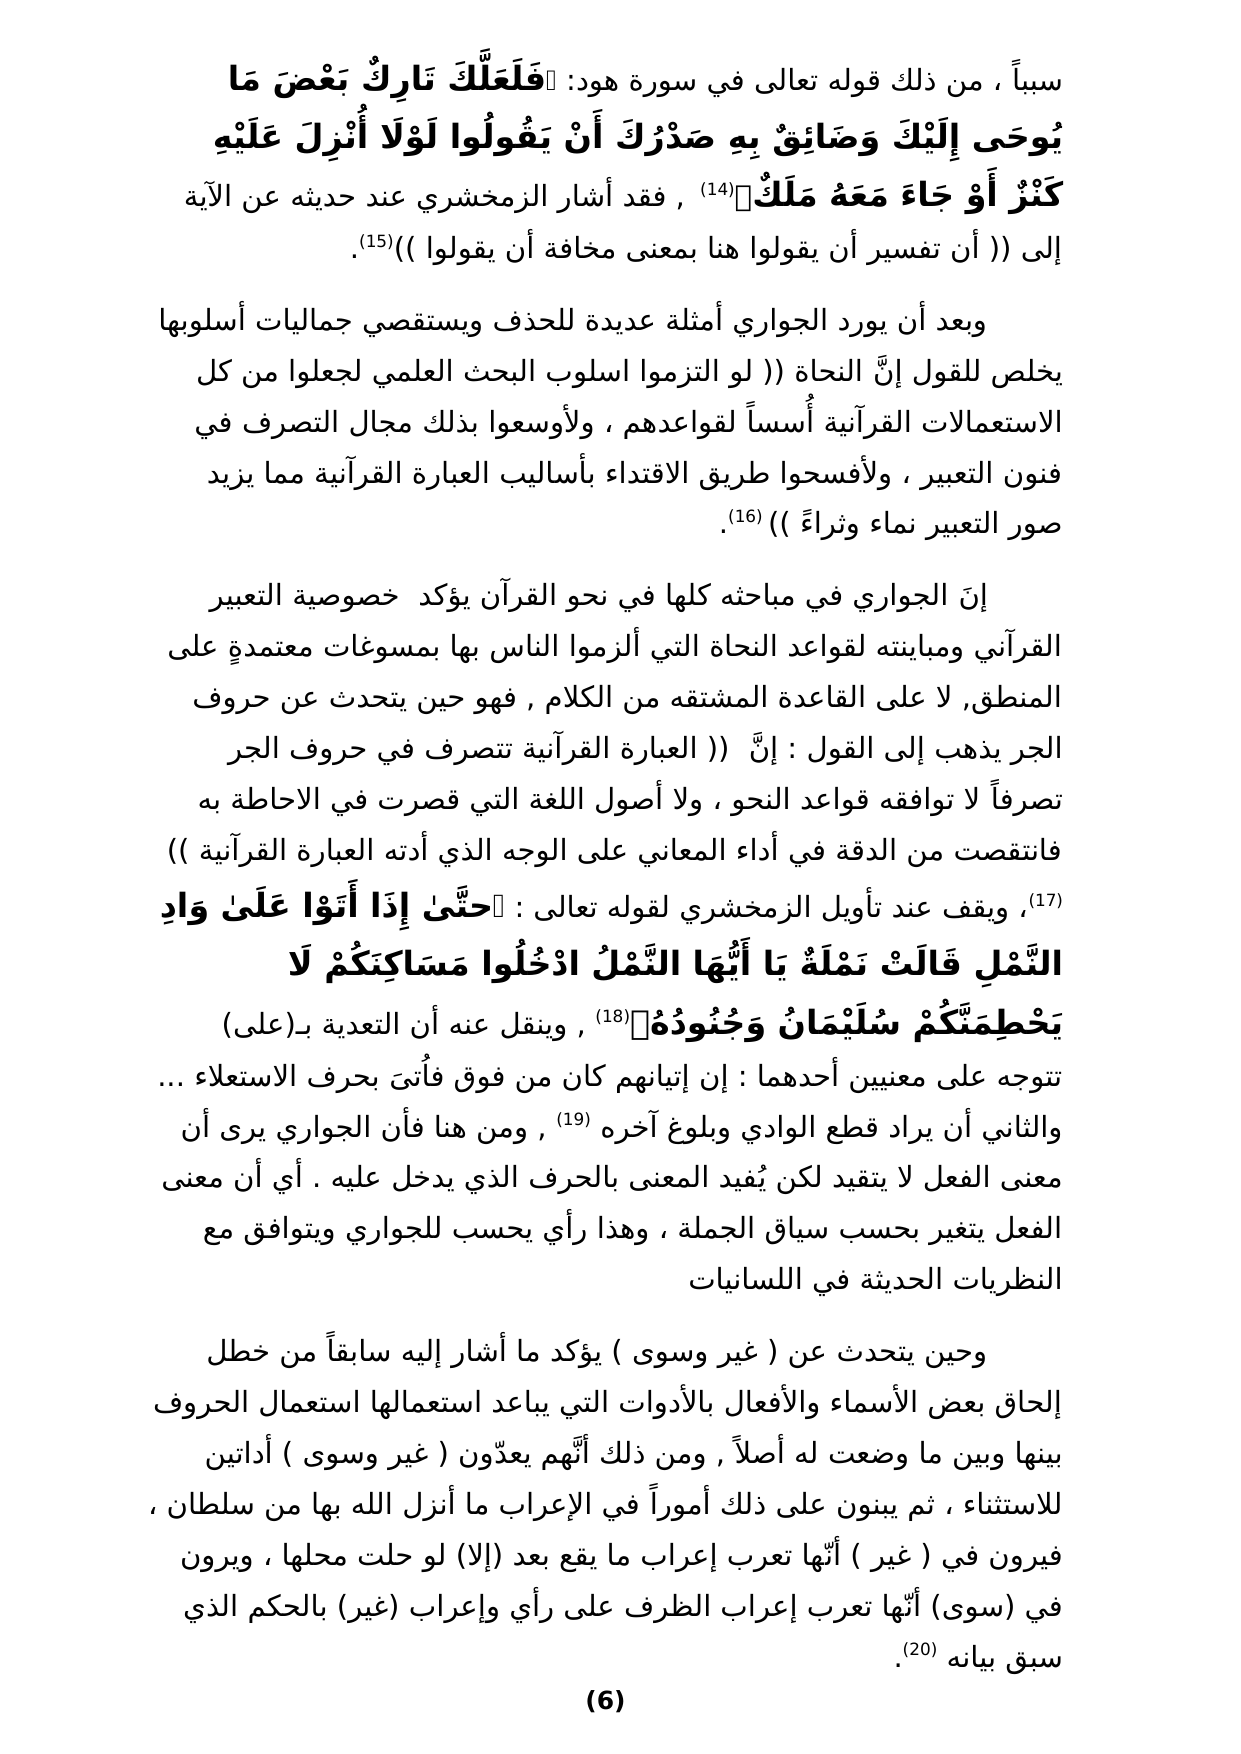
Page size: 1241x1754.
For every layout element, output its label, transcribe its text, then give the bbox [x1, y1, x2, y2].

text وبعد أن يورد الجواري أمثلة عديدة للحذف ويستقصي جماليات أسلوبها يخلص للقول إنَّ النحاة (( لو التزموا اسلوب البحث العلمي لجعلوا من كل الاستعمالات القرآنية أُسساً لقواعدهم ، ولأوسعوا بذلك مجال التصرف في فنون التعبير ، ولأفسحوا طريق الاقتداء بأساليب العبارة القرآنية مما يزيد صور التعبير نماء وثراءً )) (). [148, 303, 1063, 541]
text وحين يتحدث عن ( غير وسوى ) يؤكد ما أشار إليه سابقاً من خطل إلحاق بعض الأسماء والأفعال بالأدوات التي يباعد استعمالها استعمال الحروف بينها وبين ما وضعت له أصلاً , ومن ذلك أنَّهم يعدّون ( غير وسوى ) أداتين للاستثناء ، ثم يبنون على ذلك أموراً في الإعراب ما أنزل الله بها من سلطان ، فيرون في ( غير ) أنّها تعرب إعراب ما يقع بعد (إلا) لو حلت محلها ، ويرون في (سوى) أنّها تعرب إعراب الظرف على رأي وإعراب (غير) بالحكم الذي سبق بيانه (). [148, 1334, 1063, 1674]
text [148, 59, 1063, 265]
text إنَ الجواري في مباحثه كلها في نحو القرآن يؤكد خصوصية التعبير القرآني ومباينته لقواعد النحاة التي ألزموا الناس بها بمسوغات معتمدةٍ على المنطق, لا على القاعدة المشتقه من الكلام , فهو حين يتحدث عن حروف الجر يذهب إلى القول : إنَّ (( العبارة القرآنية تتصرف في حروف الجر تصرفاً لا توافقه قواعد النحو ، ولا أصول اللغة التي قصرت في الاحاطة به فانتقصت من الدقة في أداء المعاني على الوجه الذي أدته العبارة القرآنية )) ()، ويقف عند تأويل الزمخشري لقوله تعالى : حتَّىٰ إِذَا أَتَوْا عَلَىٰ وَادِ النَّمْلِ قَالَتْ نَمْلَةٌ يَا أَيُّهَا النَّمْلُ ادْخُلُوا مَسَاكِنَكُمْ لَا يَحْطِمَنَّكُمْ سُلَيْمَانُ وَجُنُودُهُ() , وينقل عنه أن التعدية بـ(على) تتوجه على معنيين أحدهما : إن إتيانهم كان من فوق فاُتىَ بحرف الاستعلاء ... والثاني أن يراد قطع الوادي وبلوغ آخره () , ومن هنا فأن الجواري يرى أن معنى الفعل لا يتقيد لكن يُفيد المعنى بالحرف الذي يدخل عليه . أي أن معنى الفعل يتغير بحسب سياق الجملة ، وهذا رأي يحسب للجواري ويتوافق مع النظريات الحديثة في اللسانيات [148, 579, 1063, 1297]
